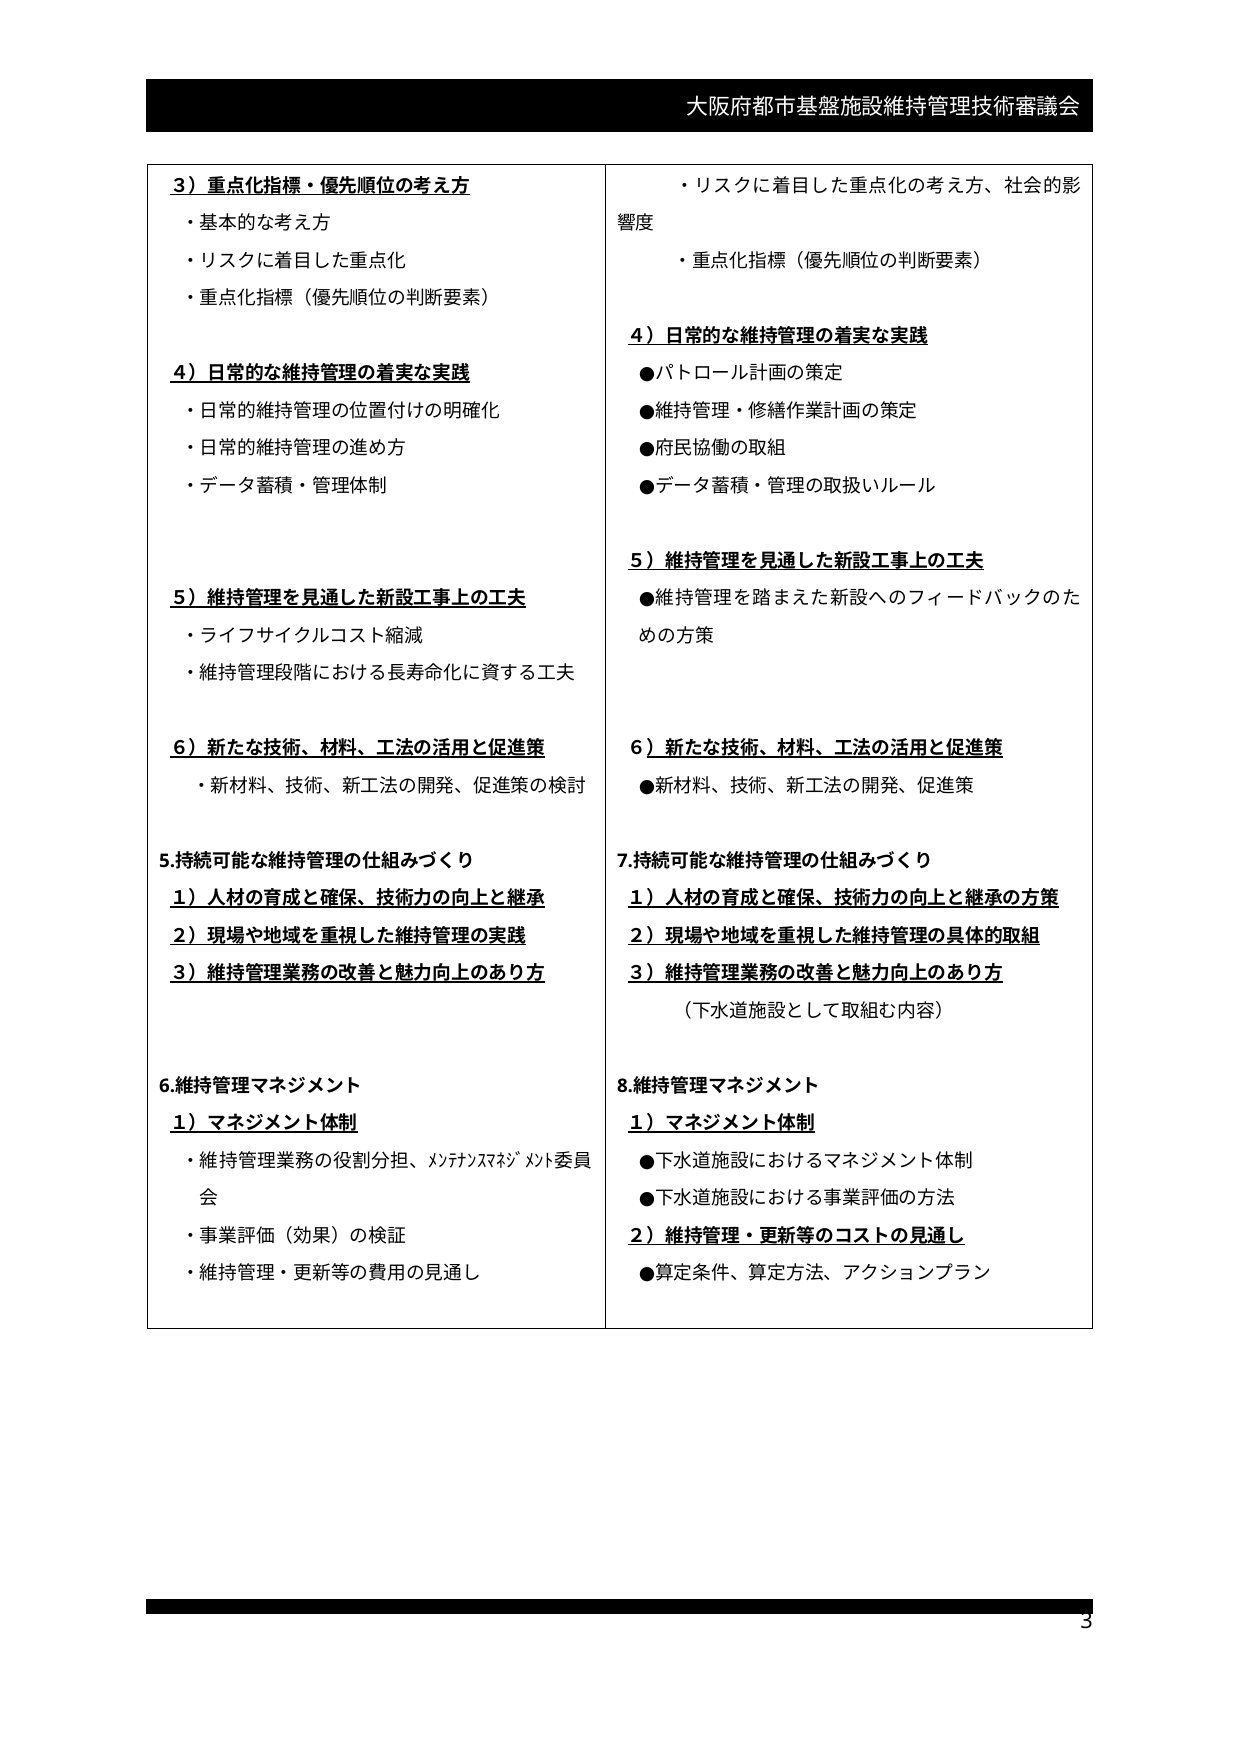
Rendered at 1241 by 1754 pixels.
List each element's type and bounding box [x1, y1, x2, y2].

table_cell [606, 165, 1092, 1328]
table_cell [148, 165, 605, 1328]
